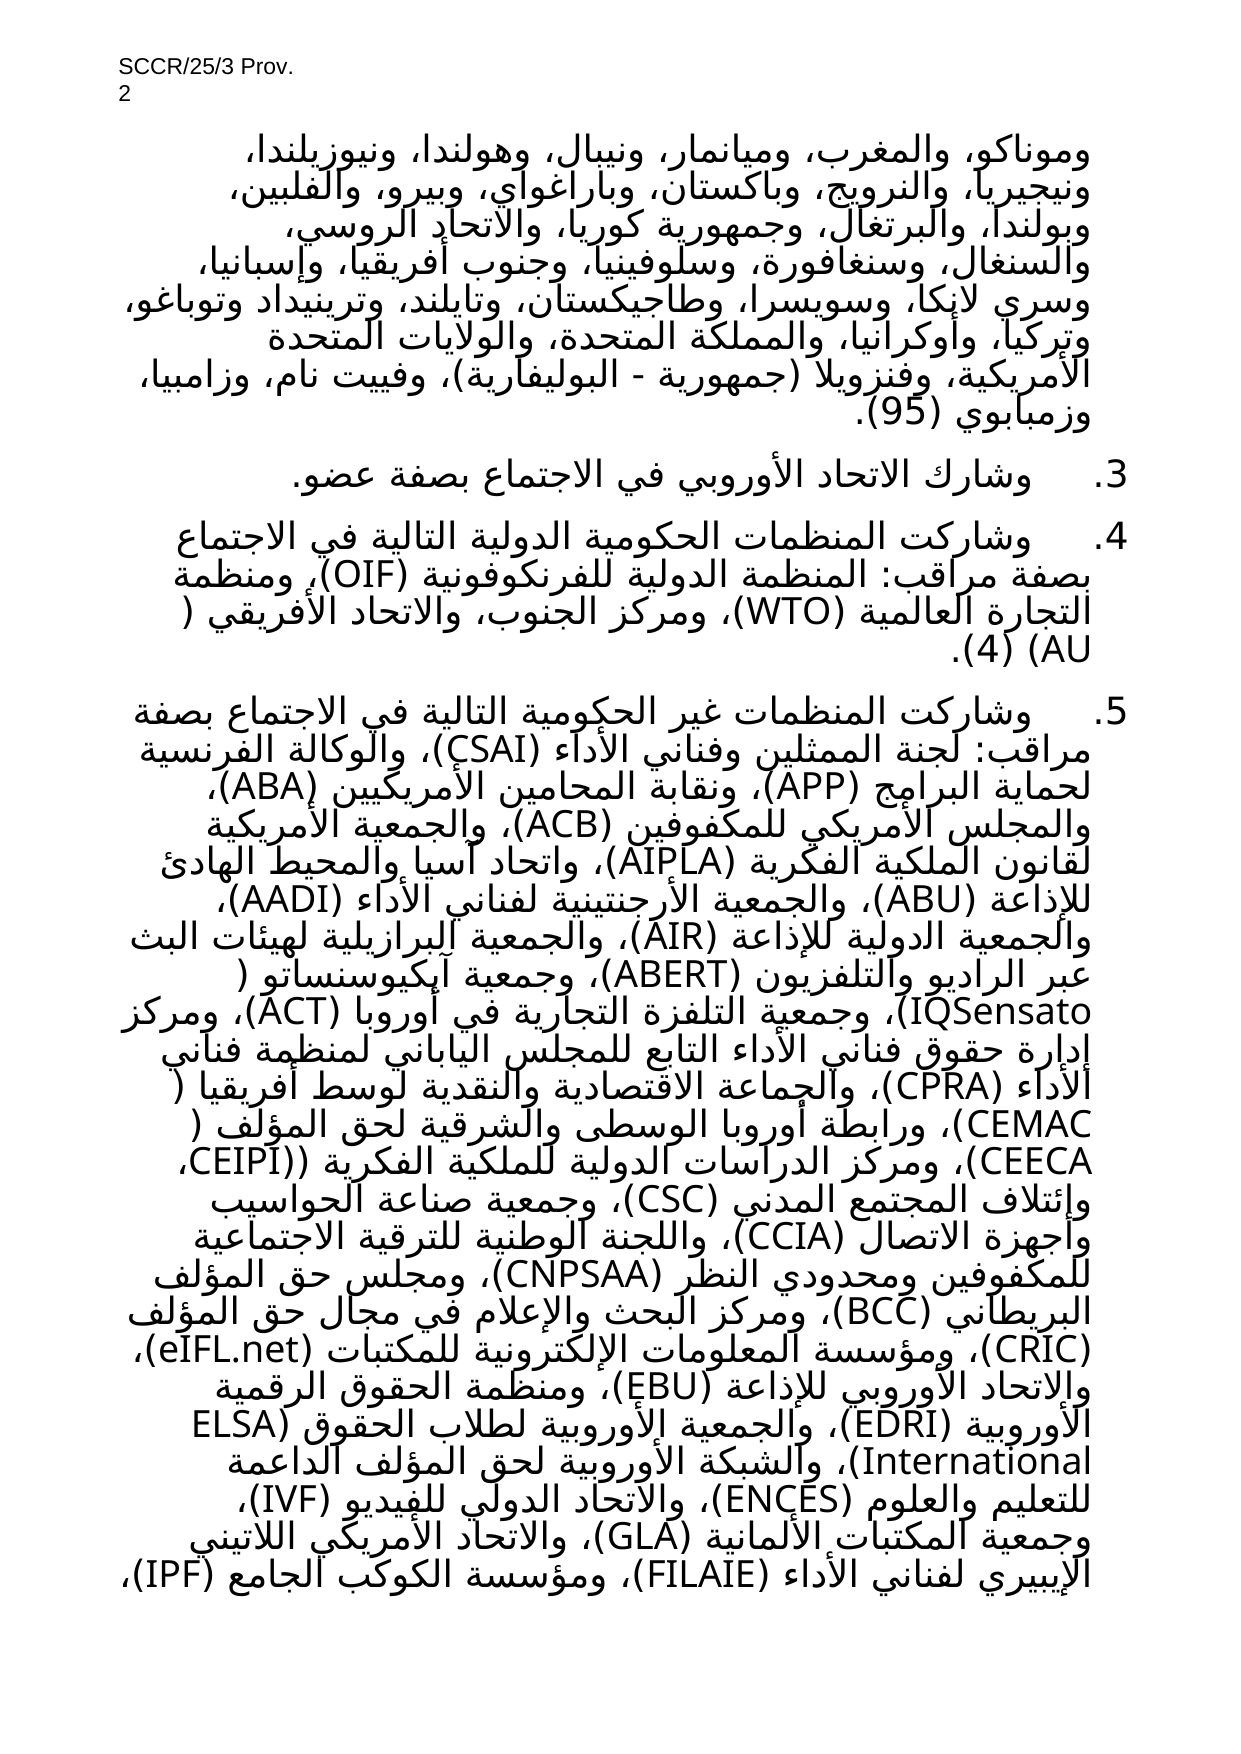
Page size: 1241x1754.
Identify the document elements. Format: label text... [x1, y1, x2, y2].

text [118, 695, 1092, 1595]
text وشاركت المنظمات الحكومية الدولية التالية في الاجتماع بصفة مراقب: المنظمة الدولية للفرنكوفونية (OIF)، ومنظمة التجارة العالمية (WTO)، ومركز الجنوب، والاتحاد الأفريقي (AU) (4). [118, 520, 1092, 670]
text وشارك الاتحاد الأوروبي في الاجتماع بصفة عضو. [118, 457, 1092, 495]
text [118, 132, 1092, 432]
